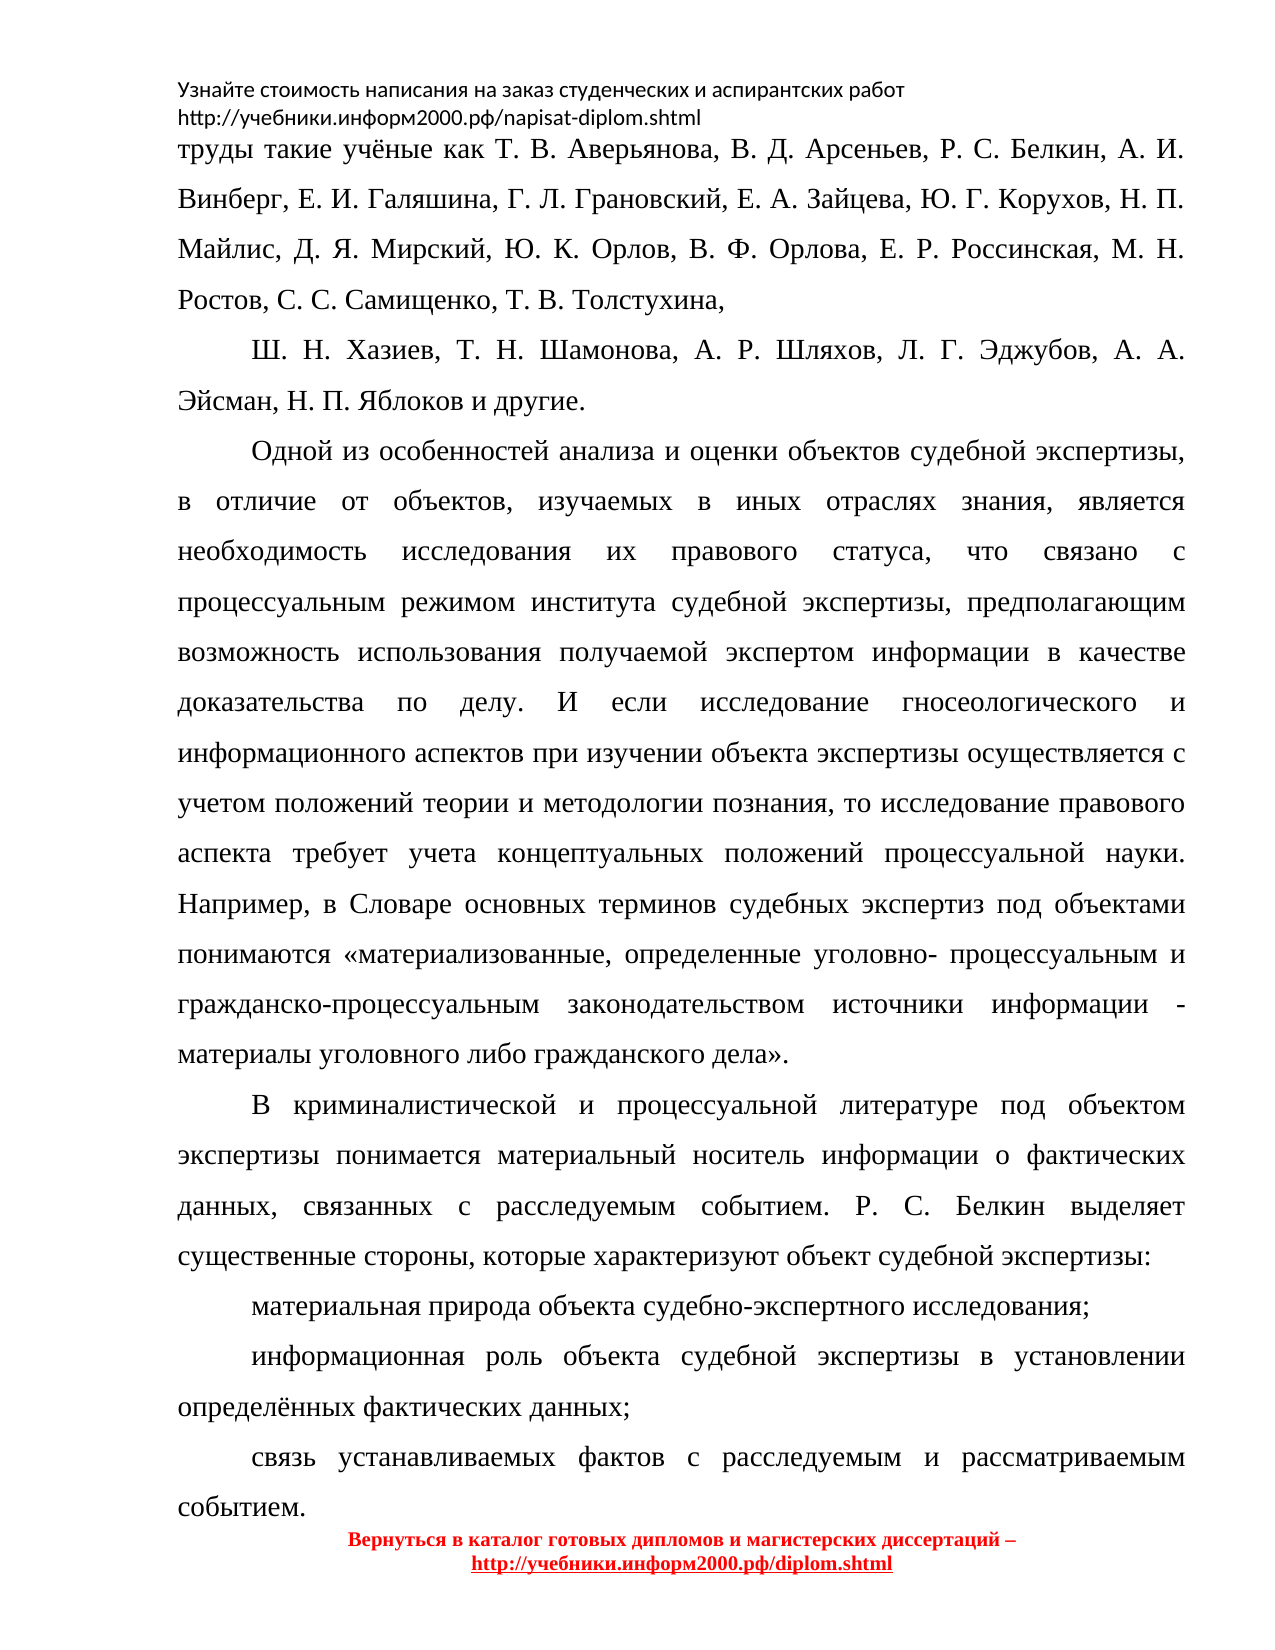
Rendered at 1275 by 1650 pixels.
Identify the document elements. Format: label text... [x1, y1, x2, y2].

text В криминалистической и процессуальной литературе под объектом экспертизы понимается материальный носитель информации о фактических данных, связанных с расследуемым событием. Р. С. Белкин выделяет существенные стороны, которые характеризуют объект судебной экспертизы: [177, 1087, 1186, 1271]
text Ш. Н. Хазиев, Т. Н. Шамонова, А. Р. Шляхов, Л. Г. Эджубов, А. А. Эйсман, Н. П. Яблоков и другие. [177, 332, 1186, 416]
text Одной из особенностей анализа и оценки объектов судебной экспертизы, в отличие от объектов, изучаемых в иных отраслях знания, является необходимость исследования их правового статуса, что связано с процессуальным режимом института судебной экспертизы, предполагающим возможность использования получаемой экспертом информации в качестве доказательства по делу. И если исследование гносеологического и информационного аспектов при изучении объекта экспертизы осуществляется с учетом положений теории и методологии познания, то исследование правового аспекта требует учета концептуальных положений процессуальной науки. Например, в Словаре основных терминов судебных экспертиз под объектами понимаются «материализованные, определенные уголовно- процессуальным и гражданско-процессуальным законодательством источники информации - материалы уголовного либо гражданского дела». [177, 433, 1186, 1070]
text материальная природа объекта судебно-экспертного исследования; [177, 1288, 1186, 1322]
text информационная роль объекта судебной экспертизы в установлении определённых фактических данных; [177, 1338, 1186, 1422]
text связь устанавливаемых фактов с расследуемым и рассматриваемым событием. [177, 1439, 1186, 1523]
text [177, 131, 1186, 316]
